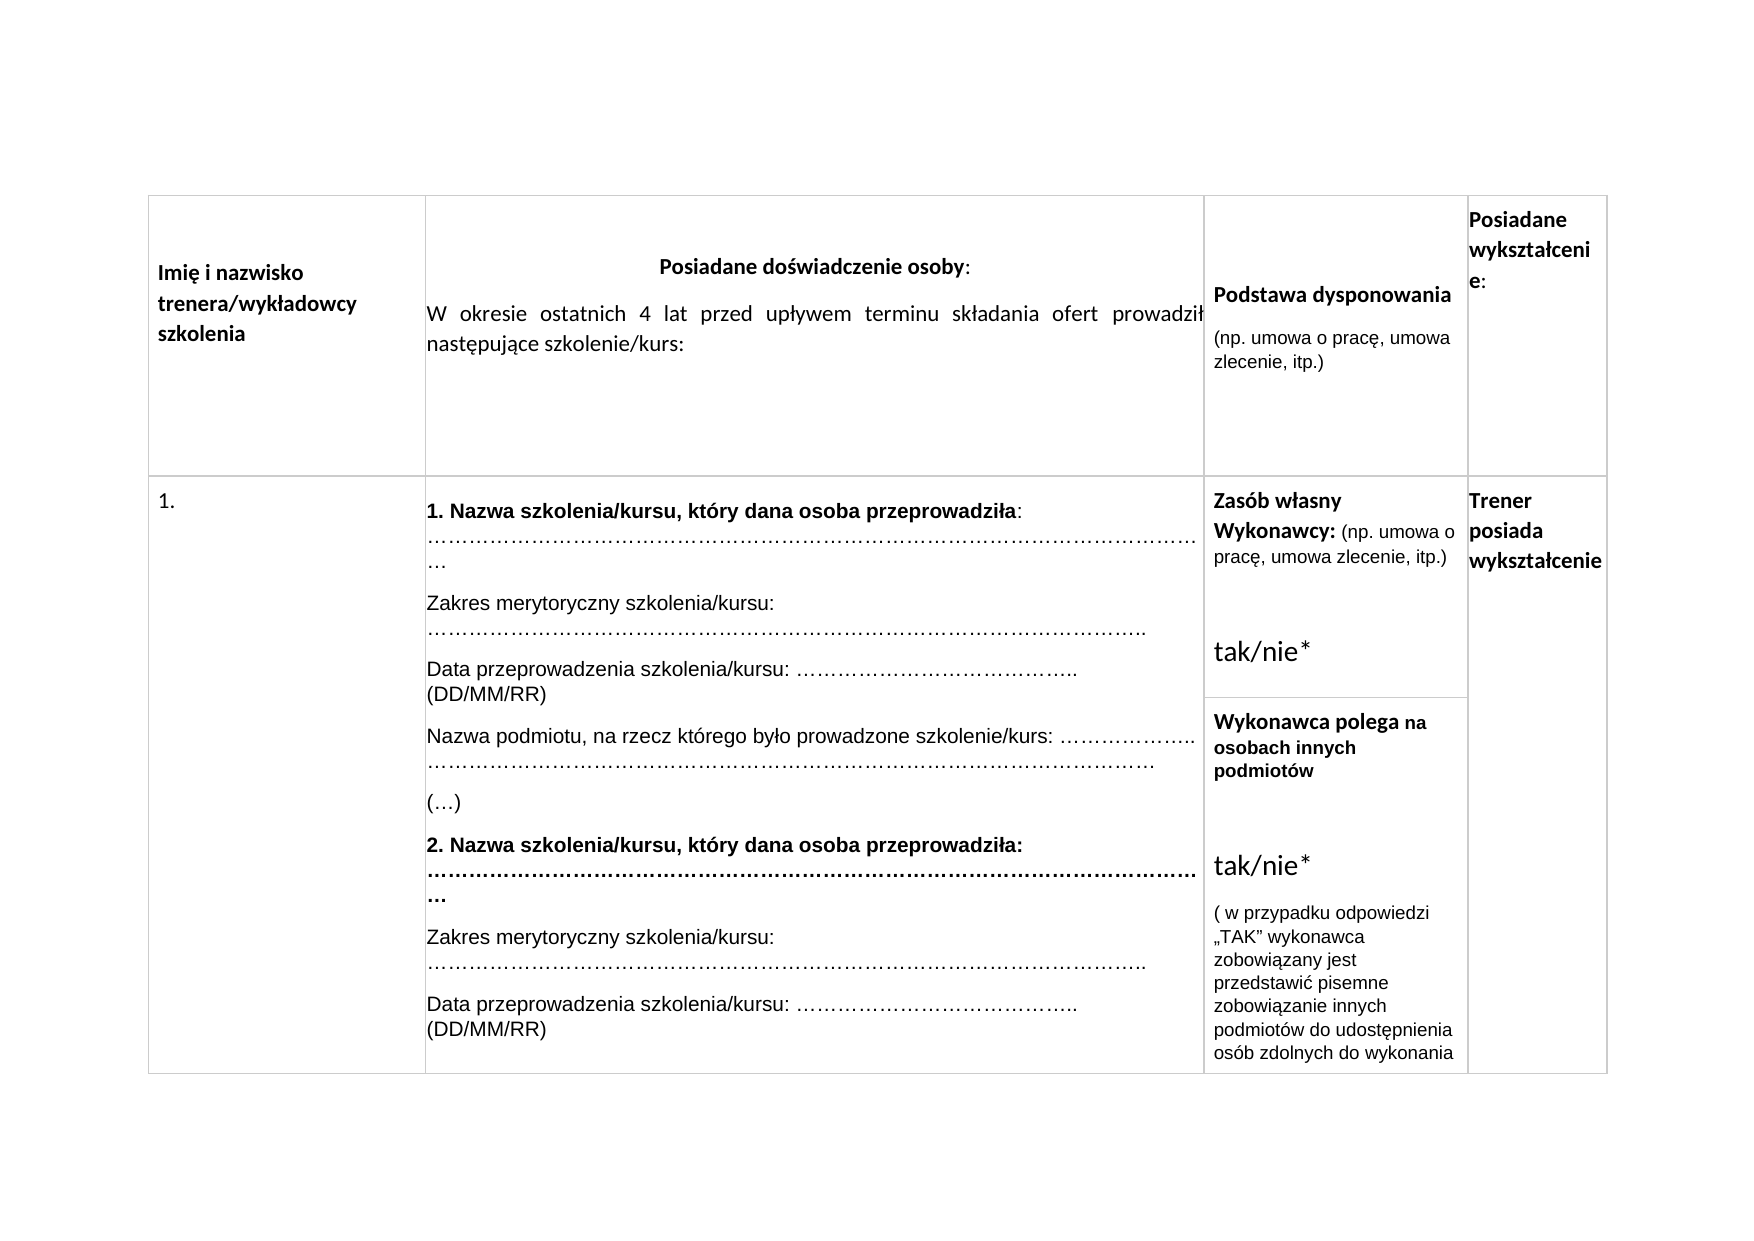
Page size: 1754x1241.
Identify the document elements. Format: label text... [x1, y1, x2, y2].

table_header Podstawa dysponowania (np. umowa o pracę, umowa zlecenie, itp.) [1205, 196, 1467, 475]
table_cell 1. [149, 477, 425, 1072]
table_cell 1. Nazwa szkolenia/kursu, który dana osoba przeprowadziła: …………………………………………………………………………………………………… Zakres merytoryczny szkolenia/kursu: ………………………………………………………………………………………….. Data przeprowadzenia szkolenia/kursu: ………………………………….. (DD/MM/RR) Nazwa podmiotu, na rzecz którego było prowadzone szkolenie/kurs: ………………..…………………………………………………………………………………………… (…) 2. Nazwa szkolenia/kursu, który dana osoba przeprowadziła: …………………………………………………………………………………………………… Zakres merytoryczny szkolenia/kursu: ………………………………………………………………………………………….. Data przeprowadzenia szkolenia/kursu: ………………………………….. (DD/MM/RR) Nazwa, adres podmiotu, na rzecz którego było prowadzone szkolenie/kurs: ………………..…………………………………………………………………………………………… (…) 3. Nazwa szkolenia/kursu, które/który dana osoba przeprowadziła :…………………………………………………………………………………………………… Zakres merytoryczny szkolenia/kursu: ………………………………………………………………………………………….. Data przeprowadzenia szkolenia/kursu: ………………………………….. (DD/MM/RR) Nazwa, adres podmiotu, na rzecz którego było prowadzone szkolenie/kurs: ………………..…………………………………………………………………………………………… (…) 4. Nazwa szkolenia/kursu, który dana osoba przeprowadziła: …………………………………………………………………………………………………… Zakres merytoryczny szkolenia/kursu: ………………………………………………………………………………………….. Data przeprowadzenia szkolenia/kursu: ………………………………….. (DD/MM/RR) Nazwa, adres podmiotu, na rzecz którego było prowadzone szkolenie/kurs: ………………..…………………………………………………………………………………………… (…) 5. Nazwa szkolenia/kursu, który dana osoba przeprowadziła: …………………………………………………………………………………………………… Zakres merytoryczny szkolenia/kursu: ………………………………………………………………………………………….. Data przeprowadzenia szkolenia/kursu: ………………………………….. (DD/MM/RR) Nazwa, adres podmiotu, na rzecz którego było prowadzone szkolenie/kurs: ………………..…………………………………………………………………………………………… (…) 6. Nazwa szkolenia/kursu, który dana osoba przeprowadziła : …………………………………………………………………………………………………… Zakres merytoryczny szkolenia/kursu: ………………………………………………………………………………………….. Data przeprowadzenia szkolenia/kursu: ………………………………….. (DD/MM/RR) Nazwa, adres podmiotu, na rzecz którego było prowadzone szkolenie/kurs: ………………..…………………………………………………………………………………………… (…) 7. Nazwa szkolenia/kursu, który dana osoba przeprowadziła: …………………………………………………………………………………………………… Zakres merytoryczny szkolenia/kursu: ………………………………………………………………………………………….. Data przeprowadzenia szkolenia/kursu: ………………………………….. (DD/MM/RR) Nazwa, adres podmiotu, na rzecz którego było prowadzone szkolenie/kurs: ………………..…………………………………………………………………………………………… (…) 8. Nazwa szkolenia/kursu, który dana osoba przeprowadziła: …………………………………………………………………………………………………… Zakres merytoryczny szkolenia/kursu: ………………………………………………………………………………………….. Data przeprowadzenia szkolenia/kursu: ………………………………….. (DD/MM/RR) Nazwa, adres podmiotu, na rzecz którego było prowadzone szkolenie/kurs: ………………..…………………………………………………………………………………………… (…) Nazwa szkolenia/kursu, który dana osoba przeprowadziła: …………………………………………………………………………………………………… Zakres merytoryczny szkolenia/kursu: ………………………………………………………………………………………….. Data przeprowadzenia szkolenia/kursu: ………………………………….. (DD/MM/RR) Nazwa, adres podmiotu, na rzecz którego było prowadzone szkolenie/kurs: ………………..…………………………………………………………………………………………… (…) 10. Nazwa szkolenia/kursu, który dana osoba przeprowadziła …………………………………………………………………………………………………… Zakres merytoryczny szkolenia/kursu: ………………………………………………………………………………………….. Data przeprowadzenia szkolenia/kursu: ………………………………….. (DD/MM/RR) Nazwa, adres podmiotu, na rzecz którego było prowadzone szkolenie/kurs: ………………..…………………………………………………………………………………………… (…) [426, 477, 1203, 1072]
table_header Posiadane wykształcenie: [1469, 196, 1606, 475]
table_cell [1205, 698, 1467, 1072]
table_header Imię i nazwisko trenera/wykładowcy szkolenia [149, 196, 425, 475]
table_cell Zasób własny Wykonawcy: (np. umowa o pracę, umowa zlecenie, itp.) tak/nie* [1205, 477, 1467, 696]
table_cell Trener posiada wykształcenie [1469, 477, 1606, 1072]
table_header Posiadane doświadczenie osoby: W okresie ostatnich 4 lat przed upływem terminu składania ofert prowadził następujące szkolenie/kurs: [426, 196, 1203, 475]
